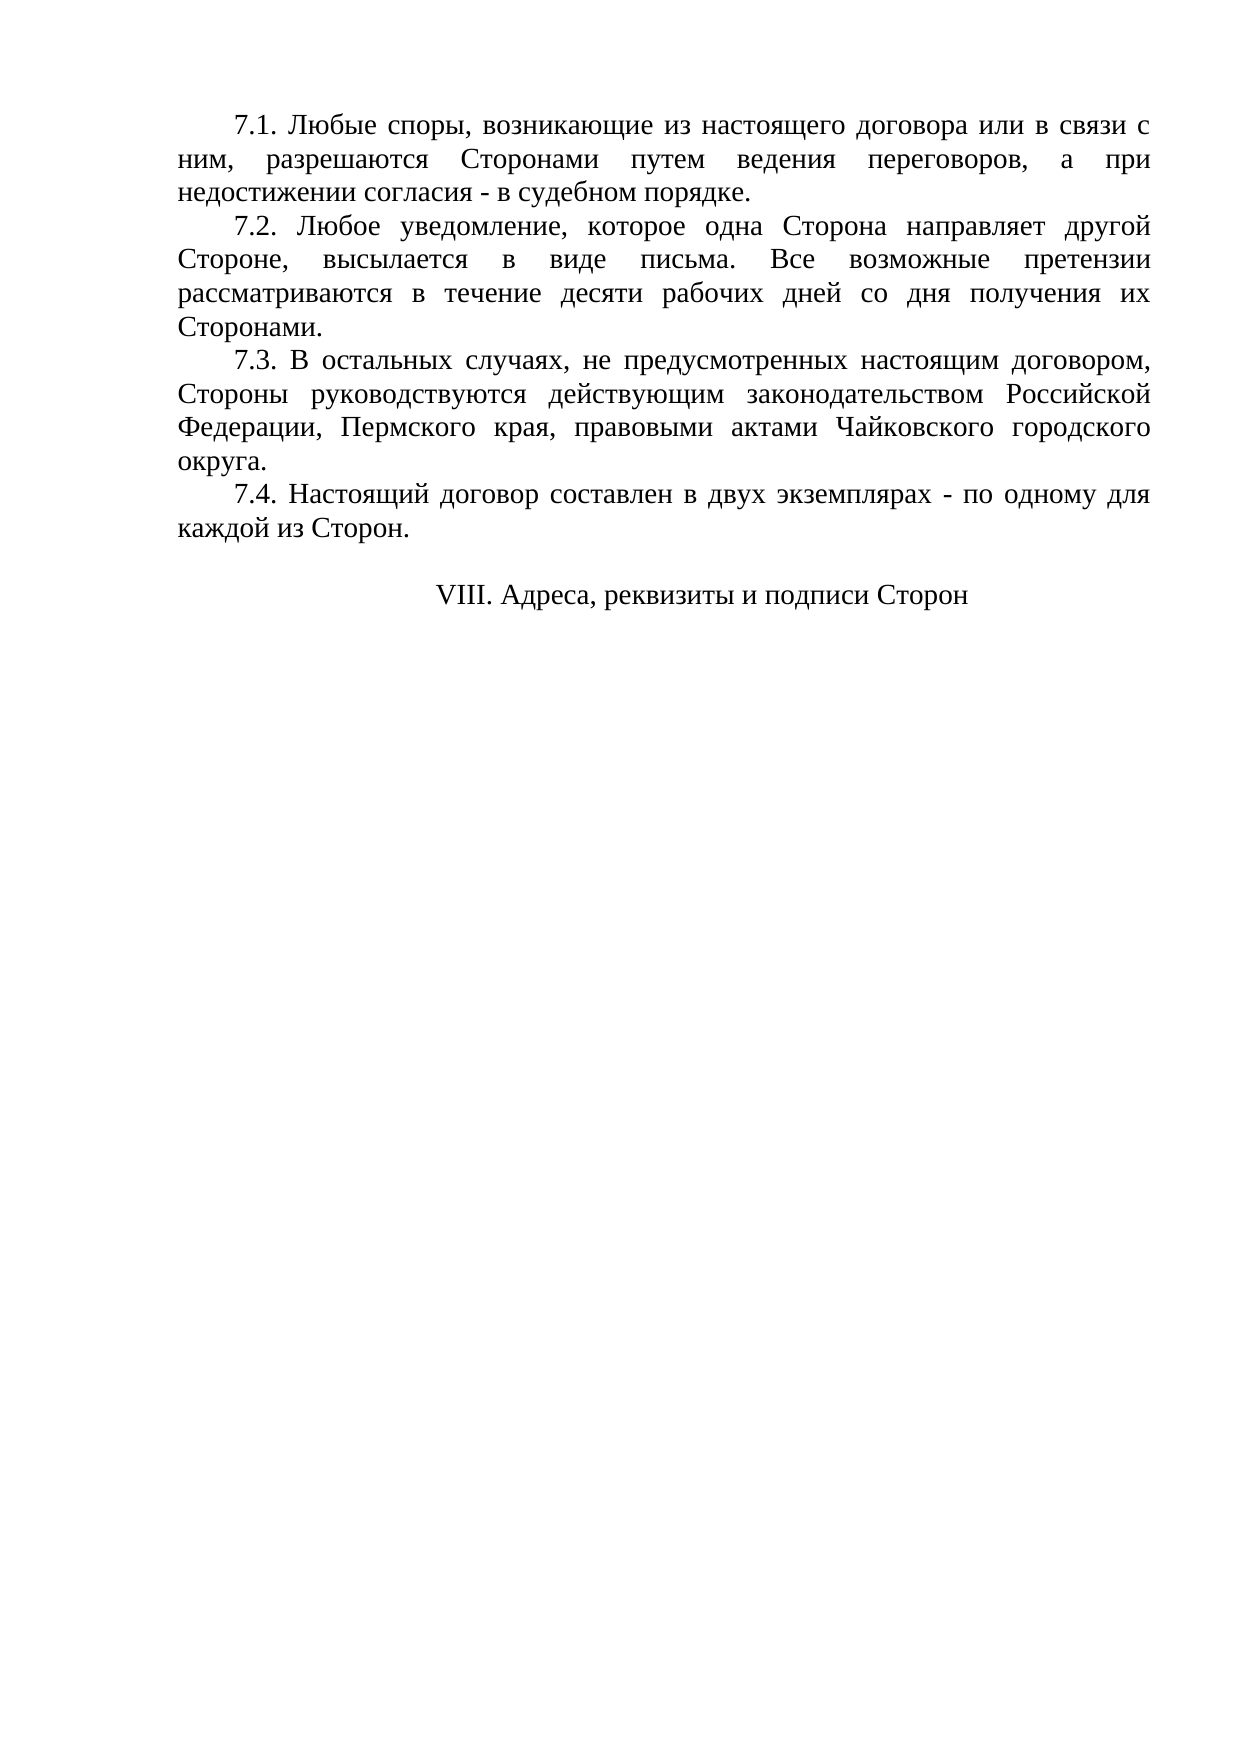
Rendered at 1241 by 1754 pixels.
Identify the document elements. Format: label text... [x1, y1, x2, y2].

text VIII. Адреса, реквизиты и подписи Сторон [177, 577, 1152, 611]
text 7.1. Любые споры, возникающие из настоящего договора или в связи с ним, разрешаются Сторонами путем ведения переговоров, а при недостижении согласия - в судебном порядке. [177, 107, 1152, 208]
text 7.3. В остальных случаях, не предусмотренных настоящим договором, Стороны руководствуются действующим законодательством Российской Федерации, Пермского края, правовыми актами Чайковского городского округа. [177, 342, 1152, 476]
text 7.4. Настоящий договор составлен в двух экземплярах - по одному для каждой из Сторон. [177, 476, 1152, 543]
text 7.2. Любое уведомление, которое одна Сторона направляет другой Стороне, высылается в виде письма. Все возможные претензии рассматриваются в течение десяти рабочих дней со дня получения их Сторонами. [177, 208, 1152, 342]
